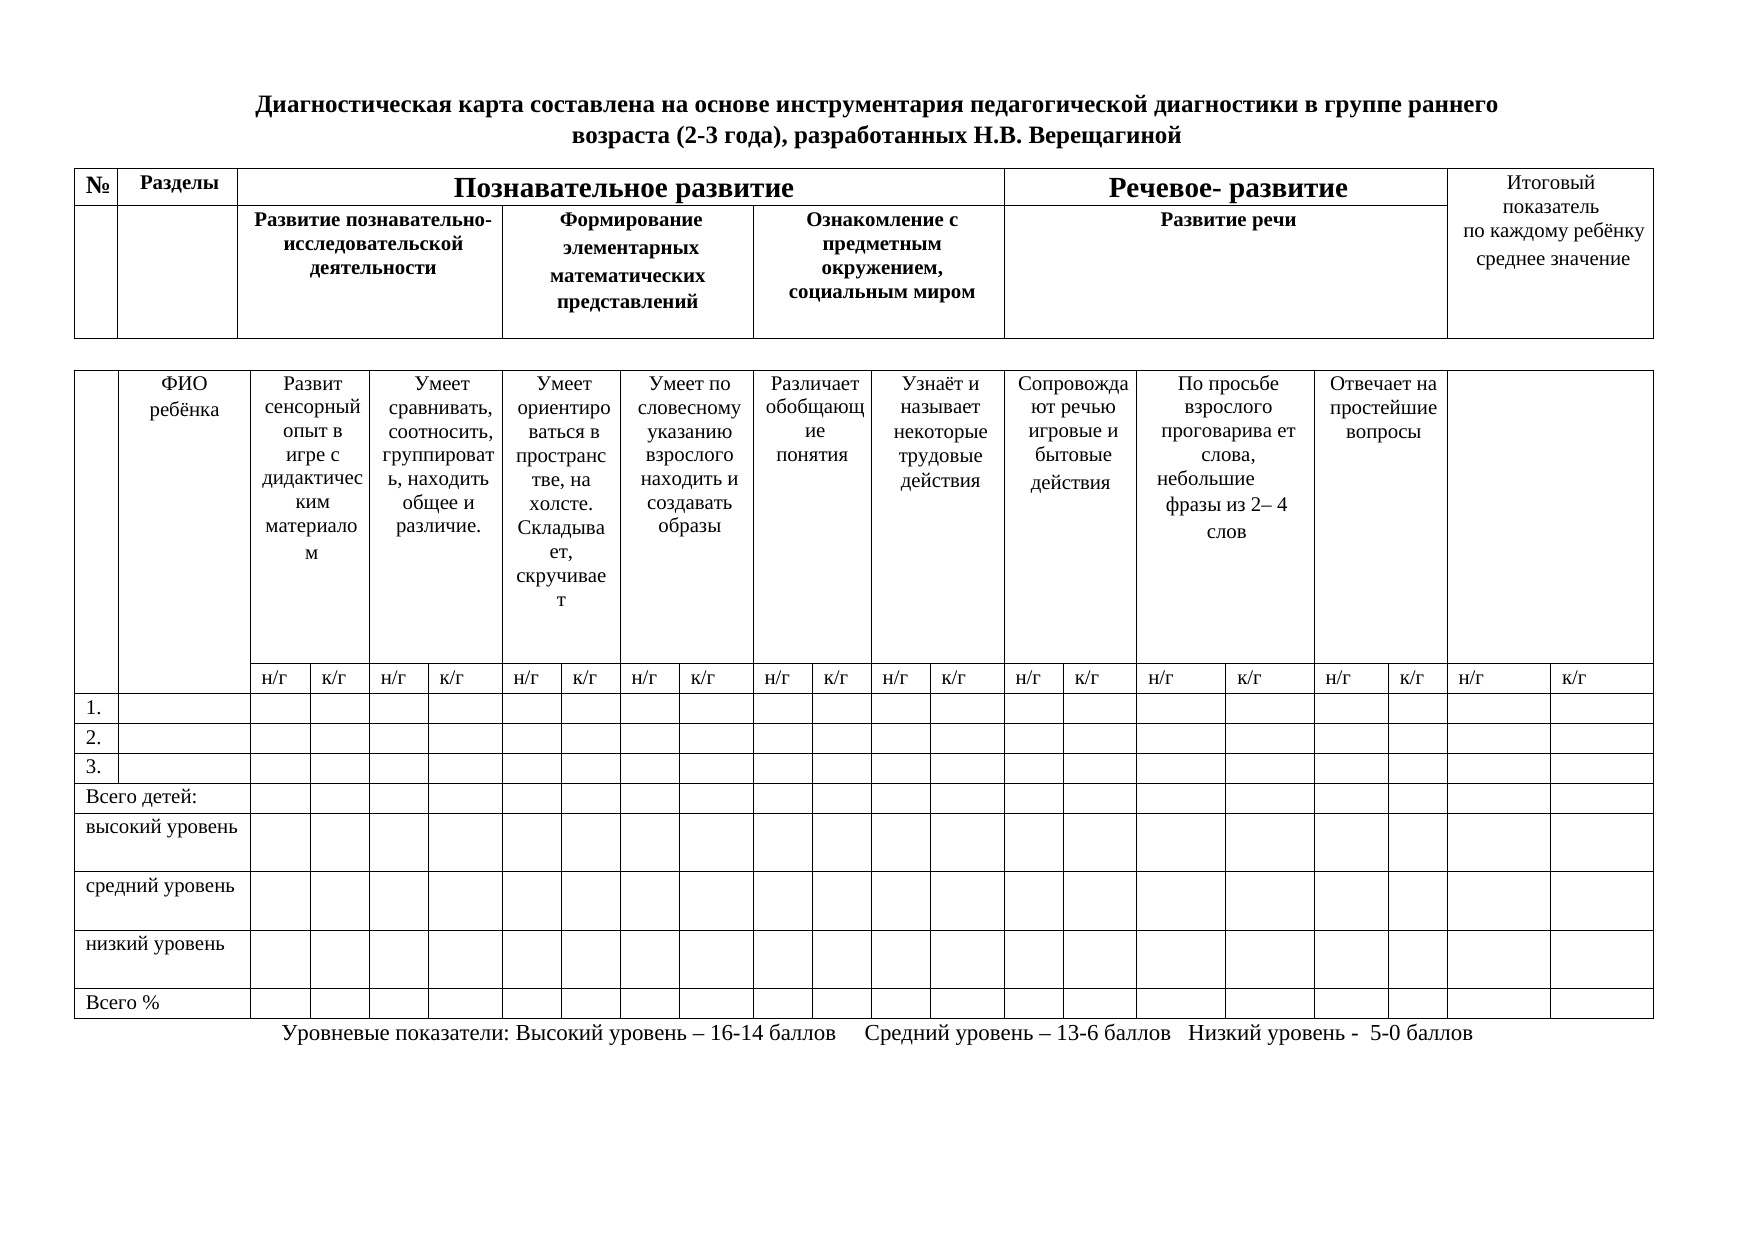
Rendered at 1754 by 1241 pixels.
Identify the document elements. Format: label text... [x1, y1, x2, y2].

table_cell [562, 814, 620, 871]
table_cell [251, 872, 310, 929]
table_cell [370, 989, 428, 1018]
table_cell [503, 754, 561, 782]
table_cell [1226, 872, 1314, 929]
table_cell [1005, 814, 1063, 871]
table_cell [754, 724, 812, 753]
table_cell н/г [1137, 664, 1225, 693]
table_cell [1448, 784, 1550, 812]
table_cell [1448, 931, 1550, 988]
table_cell [1448, 989, 1550, 1018]
table_cell [1551, 931, 1653, 988]
table_cell [754, 694, 812, 723]
table_cell н/г [1315, 664, 1388, 693]
table_cell [813, 814, 871, 871]
table_cell средний уровень [75, 872, 250, 929]
table_cell [813, 989, 871, 1018]
table_cell к/г [429, 664, 502, 693]
table_cell н/г [1005, 664, 1063, 693]
table_header [1448, 371, 1653, 663]
table_cell [311, 989, 369, 1018]
table_cell [872, 694, 930, 723]
table_cell [562, 694, 620, 723]
table_cell к/г [931, 664, 1004, 693]
table_header По просьбе взрослого проговарива ет слова, небольшие фразы из 2– 4 слов [1137, 371, 1314, 663]
table_cell н/г [251, 664, 310, 693]
table_header Познавательное развитие [238, 169, 1004, 205]
table_cell [931, 724, 1004, 753]
table_cell [503, 694, 561, 723]
table_cell [621, 694, 679, 723]
table_cell [931, 931, 1004, 988]
table_cell [931, 784, 1004, 812]
table_cell [1551, 784, 1653, 812]
table_cell [872, 931, 930, 988]
table_cell [1005, 989, 1063, 1018]
table_cell н/г [370, 664, 428, 693]
table_cell [1226, 931, 1314, 988]
table_cell [370, 814, 428, 871]
table_cell [1226, 724, 1314, 753]
table_cell [1551, 724, 1653, 753]
table_cell [813, 784, 871, 812]
table_cell [1389, 931, 1447, 988]
table_cell [429, 694, 502, 723]
table_cell [370, 754, 428, 782]
table_cell к/г [813, 664, 871, 693]
table_cell [370, 872, 428, 929]
table_cell [813, 931, 871, 988]
table_cell [1389, 694, 1447, 723]
table_cell [311, 931, 369, 988]
table_cell [503, 872, 561, 929]
table_header Отвечает на простейшие вопросы [1315, 371, 1447, 663]
table_cell [1389, 814, 1447, 871]
table_cell [931, 694, 1004, 723]
table_cell [251, 989, 310, 1018]
table_cell [311, 784, 369, 812]
text Уровневые показатели: Высокий уровень – 16-14 баллов Средний уровень – 13-6 баллов Низкий уровень - 5-0 баллов [118, 1019, 1474, 1045]
table_cell [872, 872, 930, 929]
table_header ФИО ребёнка [119, 371, 250, 693]
table_cell Формирование элементарных математических представлений [503, 206, 753, 337]
table_cell [429, 814, 502, 871]
table_header Сопровожда ют речью игровые и бытовые действия [1005, 371, 1136, 663]
table_cell [1226, 989, 1314, 1018]
table_cell [1448, 754, 1550, 782]
table_cell н/г [621, 664, 679, 693]
table_header Различает обобщающие понятия [754, 371, 871, 663]
table_cell 1. [75, 694, 118, 723]
table_cell [1137, 814, 1225, 871]
table_cell к/г [680, 664, 753, 693]
table_cell [680, 724, 753, 753]
table_cell [1226, 784, 1314, 812]
table_cell [1064, 724, 1136, 753]
table_cell [429, 784, 502, 812]
table_header Умеет ориентироваться в пространстве, на холсте. Складывает, скручивает [503, 371, 620, 663]
table_cell [503, 931, 561, 988]
table_cell [562, 989, 620, 1018]
table_cell 3. [75, 754, 118, 782]
table_cell [754, 784, 812, 812]
table_cell [1005, 872, 1063, 929]
table_cell [429, 989, 502, 1018]
table_cell [621, 931, 679, 988]
table_cell [680, 872, 753, 929]
table_cell [931, 872, 1004, 929]
table_cell [1315, 989, 1388, 1018]
table_cell [562, 784, 620, 812]
table_header Разделы [118, 169, 237, 205]
table_cell [251, 694, 310, 723]
table_cell [562, 872, 620, 929]
table_cell [680, 694, 753, 723]
table_cell [1137, 784, 1225, 812]
table_cell [872, 989, 930, 1018]
table_cell [1064, 814, 1136, 871]
table_cell [1448, 814, 1550, 871]
table_cell [872, 724, 930, 753]
table_header Итоговый показатель по каждому ребёнку среднее значение [1448, 169, 1653, 337]
table_cell [621, 872, 679, 929]
table_cell н/г [1448, 664, 1550, 693]
table_cell [813, 724, 871, 753]
table_cell [370, 784, 428, 812]
table_cell [1226, 694, 1314, 723]
table_cell [754, 989, 812, 1018]
table_cell [1137, 754, 1225, 782]
table_cell [621, 814, 679, 871]
table_cell к/г [1064, 664, 1136, 693]
table_cell [1551, 754, 1653, 782]
table_cell [1137, 931, 1225, 988]
table_cell [562, 754, 620, 782]
table_cell [1226, 814, 1314, 871]
table_cell [311, 694, 369, 723]
table_cell [621, 754, 679, 782]
table_cell Развитие речи [1005, 206, 1447, 337]
table_cell [251, 724, 310, 753]
table_cell [503, 724, 561, 753]
table_cell [1315, 754, 1388, 782]
table_cell [1005, 694, 1063, 723]
table_cell высокий уровень [75, 814, 250, 871]
table_header Умеет по словесному указанию взрослого находить и создавать образы [621, 371, 753, 663]
table_cell [429, 724, 502, 753]
table_cell [1315, 694, 1388, 723]
table_cell [1064, 754, 1136, 782]
table_cell к/г [562, 664, 620, 693]
table_cell [1448, 694, 1550, 723]
table_cell [872, 754, 930, 782]
table_cell [311, 754, 369, 782]
table_cell Всего % [75, 989, 250, 1018]
table_header [75, 371, 118, 693]
table_cell [1389, 989, 1447, 1018]
table_cell [1137, 724, 1225, 753]
table_cell [1448, 724, 1550, 753]
table_header Узнаёт и называет некоторые трудовые действия [872, 371, 1004, 663]
table_cell [1064, 694, 1136, 723]
table_cell к/г [1389, 664, 1447, 693]
table_cell [1448, 872, 1550, 929]
table_cell [119, 754, 250, 782]
table_cell Развитие познавательно-исследовательской деятельности [238, 206, 502, 337]
table_cell [370, 694, 428, 723]
table_cell низкий уровень [75, 931, 250, 988]
table_cell к/г [1551, 664, 1653, 693]
table_cell [680, 931, 753, 988]
table_cell [872, 784, 930, 812]
table_cell н/г [754, 664, 812, 693]
table_cell [503, 784, 561, 812]
table_cell [1315, 784, 1388, 812]
table_cell Ознакомление с предметным окружением, социальным миром [754, 206, 1004, 337]
table_cell [1315, 872, 1388, 929]
table_cell [931, 989, 1004, 1018]
table_cell [1064, 872, 1136, 929]
table_cell [503, 989, 561, 1018]
table_cell [872, 814, 930, 871]
table_cell [1389, 784, 1447, 812]
table_cell [562, 931, 620, 988]
table_cell [503, 814, 561, 871]
table_cell к/г [1226, 664, 1314, 693]
table_cell [1551, 814, 1653, 871]
table_cell [754, 754, 812, 782]
table_header Развит сенсорный опыт в игре с дидактическим материалом [251, 371, 369, 663]
table_cell [813, 694, 871, 723]
table_cell [562, 724, 620, 753]
table_cell [1551, 694, 1653, 723]
table_cell [621, 784, 679, 812]
table_cell [311, 724, 369, 753]
table_cell [1315, 724, 1388, 753]
table_cell [931, 754, 1004, 782]
table_cell [1315, 931, 1388, 988]
table_cell [680, 814, 753, 871]
table_cell [251, 931, 310, 988]
table_cell [75, 206, 117, 337]
table_cell [621, 989, 679, 1018]
table_cell [370, 931, 428, 988]
table_cell 2. [75, 724, 118, 753]
table_cell [680, 754, 753, 782]
table_cell [251, 754, 310, 782]
table_cell н/г [872, 664, 930, 693]
table_cell [118, 206, 237, 337]
table_cell [1226, 754, 1314, 782]
table_header № [75, 169, 117, 205]
table_cell [1389, 754, 1447, 782]
text Диагностическая карта составлена на основе инструментария педагогической диагностики в группе раннего возраста (2-3 года), разработанных Н.В. Верещагиной [242, 89, 1511, 148]
table_cell [1005, 784, 1063, 812]
table_cell [370, 724, 428, 753]
table_cell [754, 872, 812, 929]
table_cell [1551, 872, 1653, 929]
table_cell [1137, 694, 1225, 723]
table_cell [1064, 989, 1136, 1018]
table_cell [119, 724, 250, 753]
table_cell [1315, 814, 1388, 871]
table_cell [429, 931, 502, 988]
table_cell [311, 872, 369, 929]
table_cell [1064, 931, 1136, 988]
table_cell [1064, 784, 1136, 812]
table_cell н/г [503, 664, 561, 693]
table_cell [680, 989, 753, 1018]
table_cell [754, 931, 812, 988]
table_cell [754, 814, 812, 871]
table_cell [1005, 754, 1063, 782]
table_cell [251, 814, 310, 871]
table_cell [1005, 931, 1063, 988]
table_cell [813, 872, 871, 929]
table_cell [1137, 872, 1225, 929]
table_cell Всего детей: [75, 784, 250, 812]
table_cell [931, 814, 1004, 871]
table_cell [251, 784, 310, 812]
table_cell [621, 724, 679, 753]
table_cell [1389, 724, 1447, 753]
table_cell [429, 754, 502, 782]
table_cell [1389, 872, 1447, 929]
table_cell [1551, 989, 1653, 1018]
table_header Речевое- развитие [1005, 169, 1447, 205]
table_cell [680, 784, 753, 812]
table_cell [429, 872, 502, 929]
table_cell [119, 694, 250, 723]
table_cell [813, 754, 871, 782]
table_cell [1005, 724, 1063, 753]
table_cell к/г [311, 664, 369, 693]
table_cell [311, 814, 369, 871]
table_header Умеет сравнивать, соотносить, группировать, находить общее и различие. [370, 371, 502, 663]
table_cell [1137, 989, 1225, 1018]
